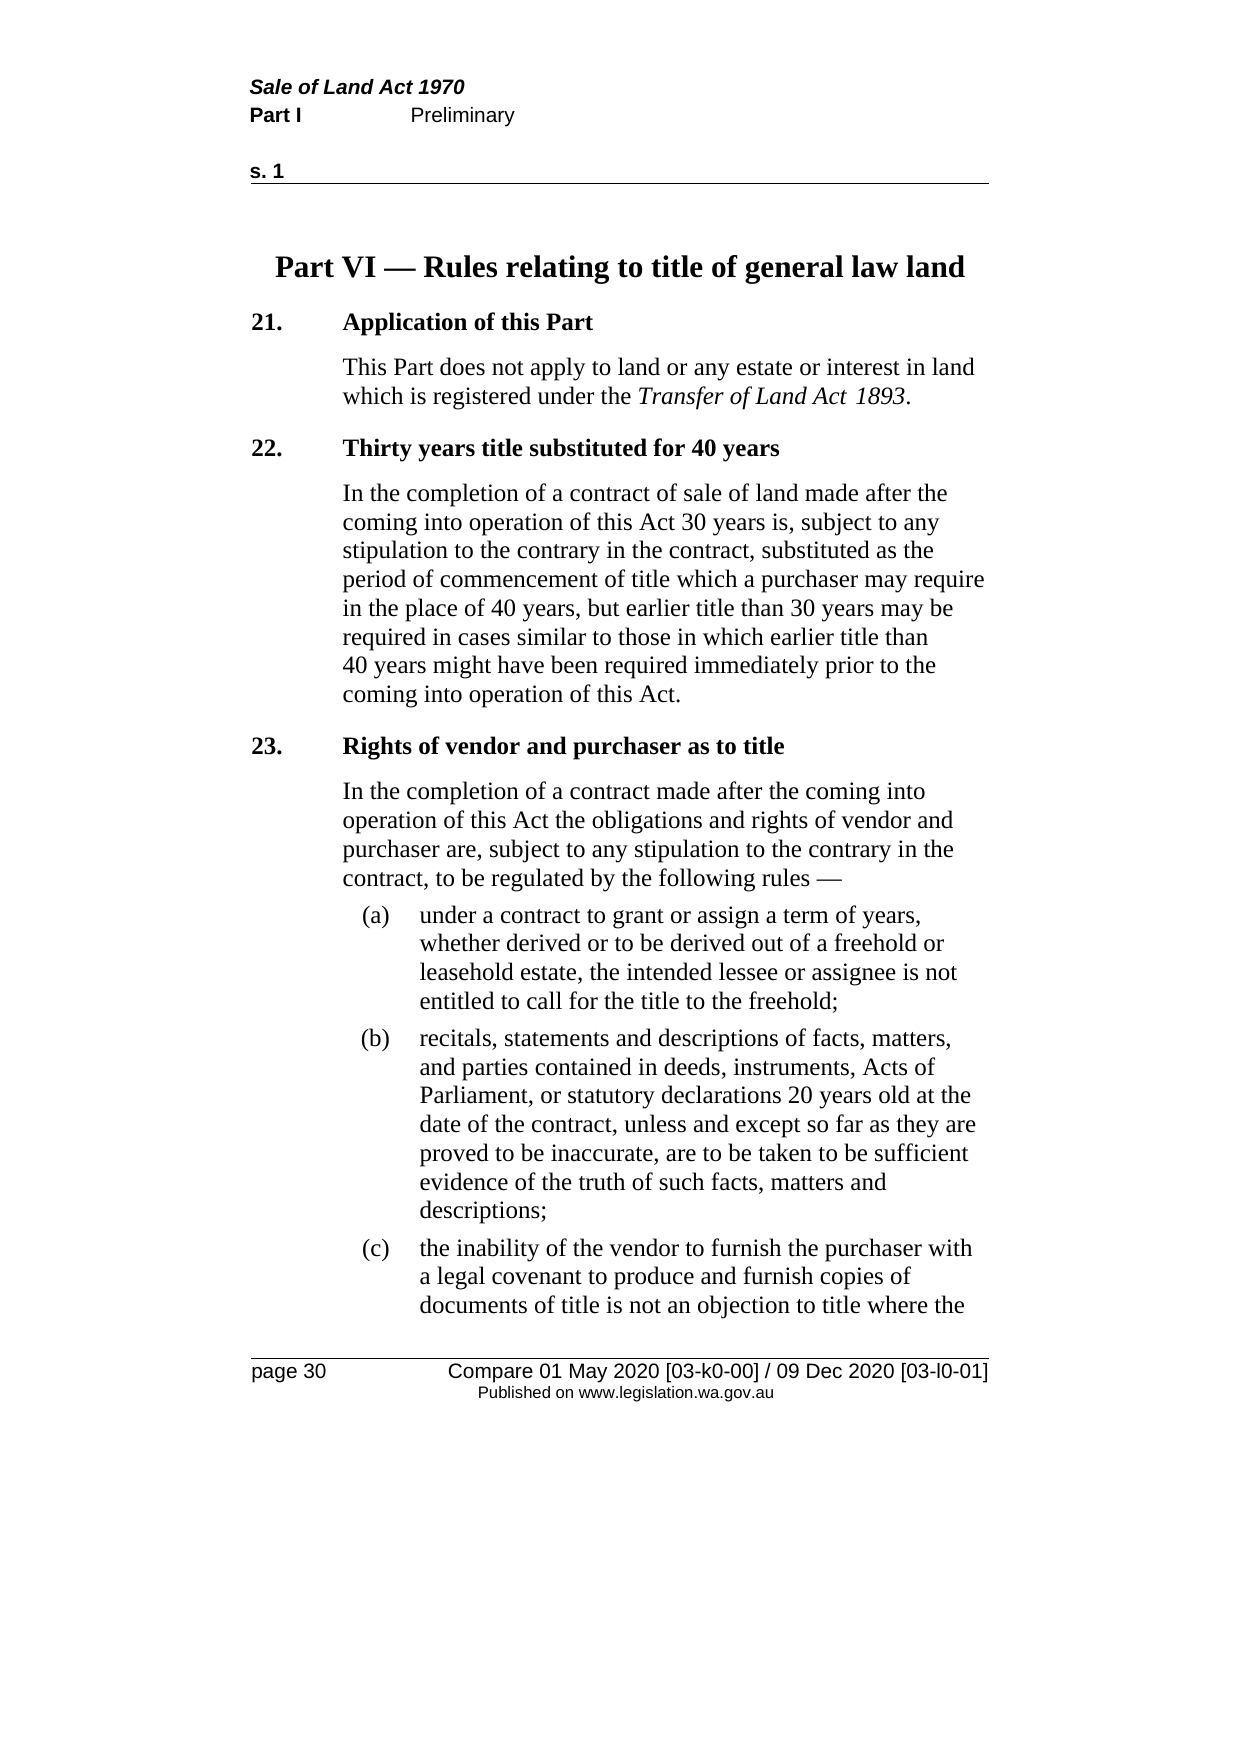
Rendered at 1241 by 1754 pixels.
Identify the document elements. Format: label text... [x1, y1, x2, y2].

subtitle 22. Thirty years title substituted for 40 years [251, 433, 989, 461]
text This Part does not apply to land or any estate or interest in land which is registered under the Transfer of Land Act 1893. [251, 352, 989, 410]
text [251, 1233, 989, 1319]
text In the completion of a contract made after the coming into operation of this Act the obligations and rights of vendor and purchaser are, subject to any stipulation to the contrary in the contract, to be regulated by the following rules — [251, 776, 989, 891]
subtitle 23. Rights of vendor and purchaser as to title [251, 731, 989, 760]
text (b) recitals, statements and descriptions of facts, matters, and parties contained in deeds, instruments, Acts of Parliament, or statutory declarations 20 years old at the date of the contract, unless and except so far as they are proved to be inaccurate, are to be taken to be sufficient evidence of the truth of such facts, matters and descriptions; [251, 1023, 989, 1224]
subtitle 21. Application of this Part [251, 307, 989, 336]
text (a) under a contract to grant or assign a term of years, whether derived or to be derived out of a freehold or leasehold estate, the intended lessee or assignee is not entitled to call for the title to the freehold; [251, 900, 989, 1015]
subtitle Part VI — Rules relating to title of general law land [251, 248, 989, 284]
text In the completion of a contract of sale of land made after the coming into operation of this Act 30 years is, subject to any stipulation to the contrary in the contract, substituted as the period of commencement of title which a purchaser may require in the place of 40 years, but earlier title than 30 years may be required in cases similar to those in which earlier title than 40 years might have been required immediately prior to the coming into operation of this Act. [251, 478, 989, 708]
